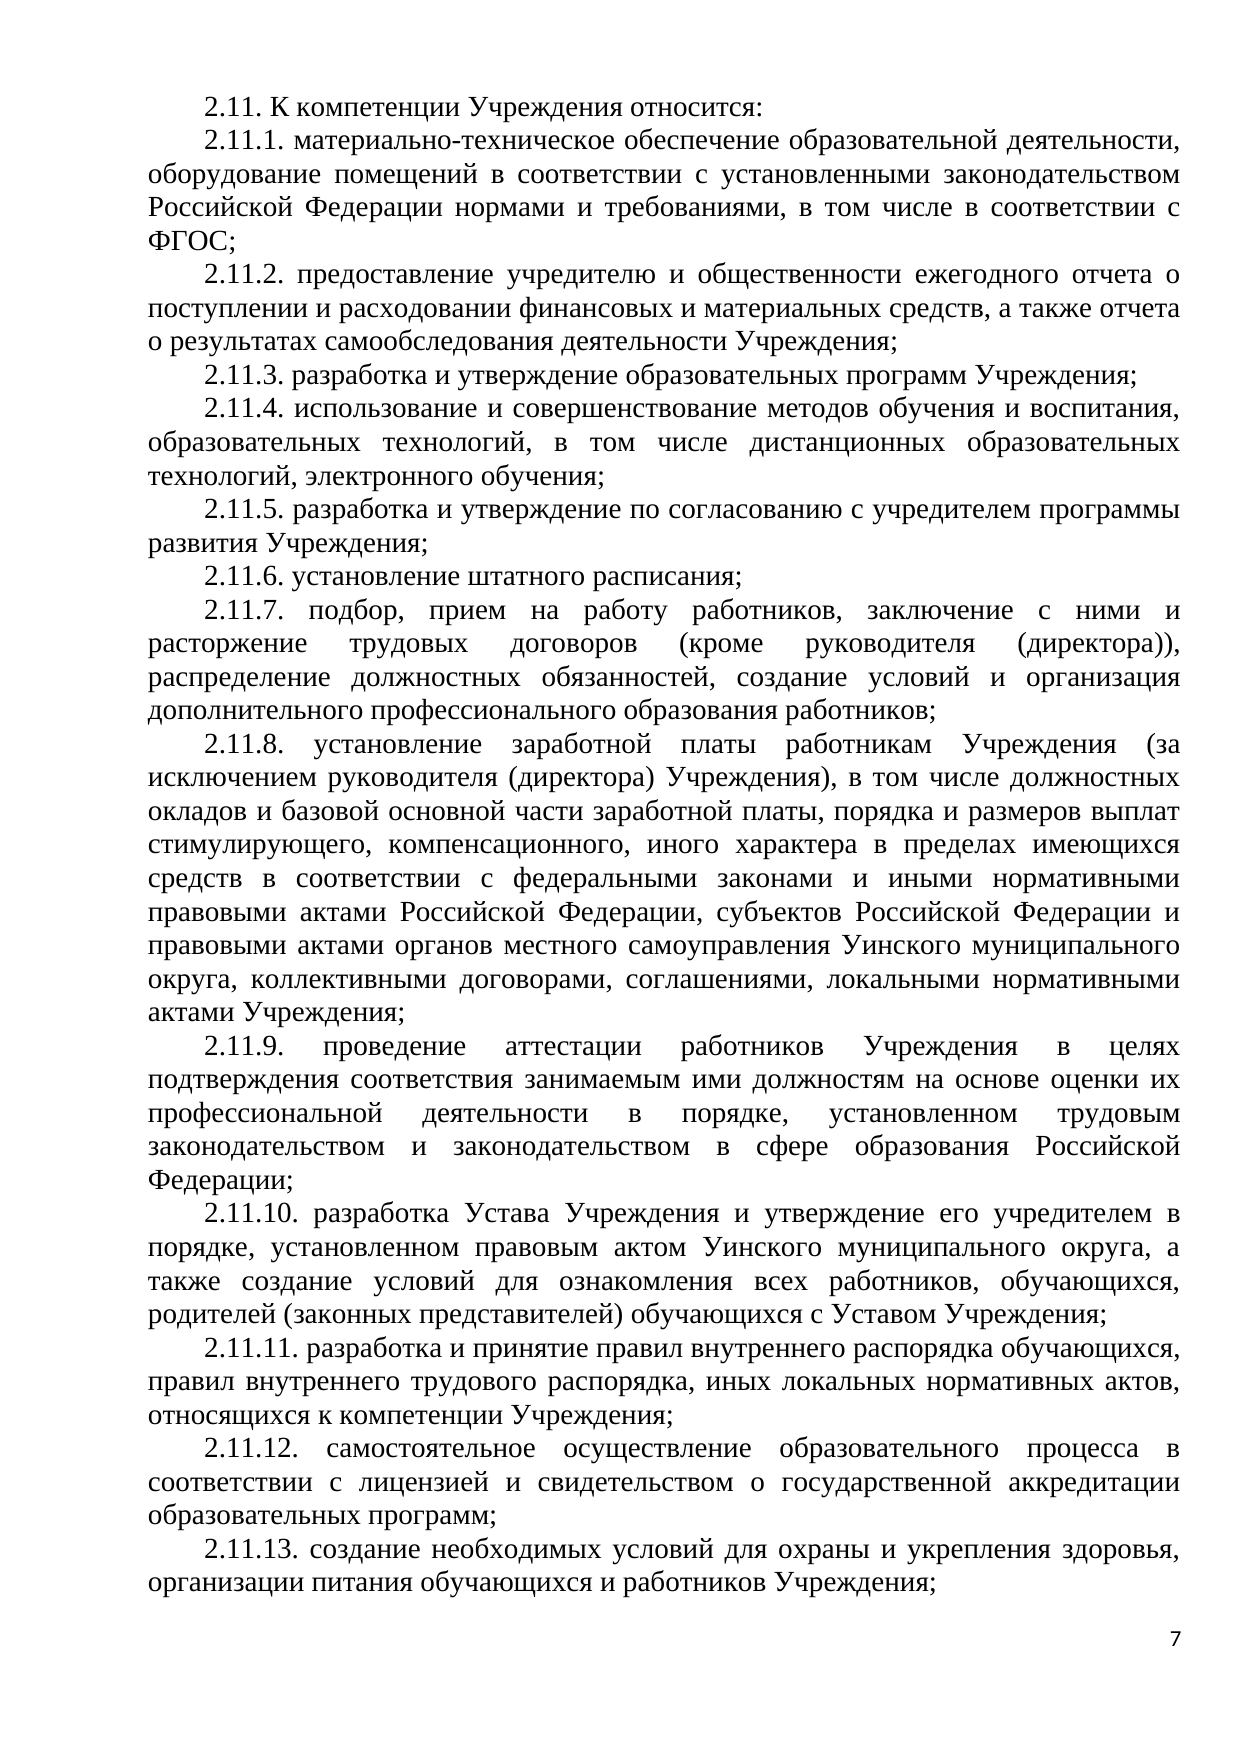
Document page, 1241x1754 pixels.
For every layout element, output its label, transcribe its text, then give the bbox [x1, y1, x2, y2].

text 2.11.4. использование и совершенствование методов обучения и воспитания, образовательных технологий, в том числе дистанционных образовательных технологий, электронного обучения; [148, 391, 1181, 491]
text 2.11.13. создание необходимых условий для охраны и укрепления здоровья, организации питания обучающихся и работников Учреждения; [148, 1531, 1181, 1598]
text 2.11.3. разработка и утверждение образовательных программ Учреждения; [148, 357, 1181, 391]
text 2.11.2. предоставление учредителю и общественности ежегодного отчета о поступлении и расходовании финансовых и материальных средств, а также отчета о результатах самообследования деятельности Учреждения; [148, 256, 1181, 357]
text 2.11.7. подбор, прием на работу работников, заключение с ними и расторжение трудовых договоров (кроме руководителя (директора)), распределение должностных обязанностей, создание условий и организация дополнительного профессионального образования работников; [148, 592, 1181, 726]
text 2.11.6. установление штатного расписания; [148, 558, 1181, 592]
text 2.11.8. установление заработной платы работникам Учреждения (за исключением руководителя (директора) Учреждения), в том числе должностных окладов и базовой основной части заработной платы, порядка и размеров выплат стимулирующего, компенсационного, иного характера в пределах имеющихся средств в соответствии с федеральными законами и иными нормативными правовыми актами Российской Федерации, субъектов Российской Федерации и правовыми актами органов местного самоуправления Уинского муниципального округа, коллективными договорами, соглашениями, локальными нормативными актами Учреждения; [148, 726, 1181, 1028]
text 2.11.9. проведение аттестации работников Учреждения в целях подтверждения соответствия занимаемым ими должностям на основе оценки их профессиональной деятельности в порядке, установленном трудовым законодательством и законодательством в сфере образования Российской Федерации; [148, 1028, 1181, 1196]
text 2.11.1. материально-техническое обеспечение образовательной деятельности, оборудование помещений в соответствии с установленными законодательством Российской Федерации нормами и требованиями, в том числе в соответствии с ФГОС; [148, 122, 1181, 256]
text 2.11. К компетенции Учреждения относится: [148, 89, 1181, 122]
text 2.11.12. самостоятельное осуществление образовательного процесса в соответствии с лицензией и свидетельством о государственной аккредитации образовательных программ; [148, 1430, 1181, 1531]
text 2.11.5. разработка и утверждение по согласованию с учредителем программы развития Учреждения; [148, 491, 1181, 558]
text 2.11.11. разработка и принятие правил внутреннего распорядка обучающихся, правил внутреннего трудового распорядка, иных локальных нормативных актов, относящихся к компетенции Учреждения; [148, 1330, 1181, 1430]
text 2.11.10. разработка Устава Учреждения и утверждение его учредителем в порядке, установленном правовым актом Уинского муниципального округа, а также создание условий для ознакомления всех работников, обучающихся, родителей (законных представителей) обучающихся с Уставом Учреждения; [148, 1196, 1181, 1330]
